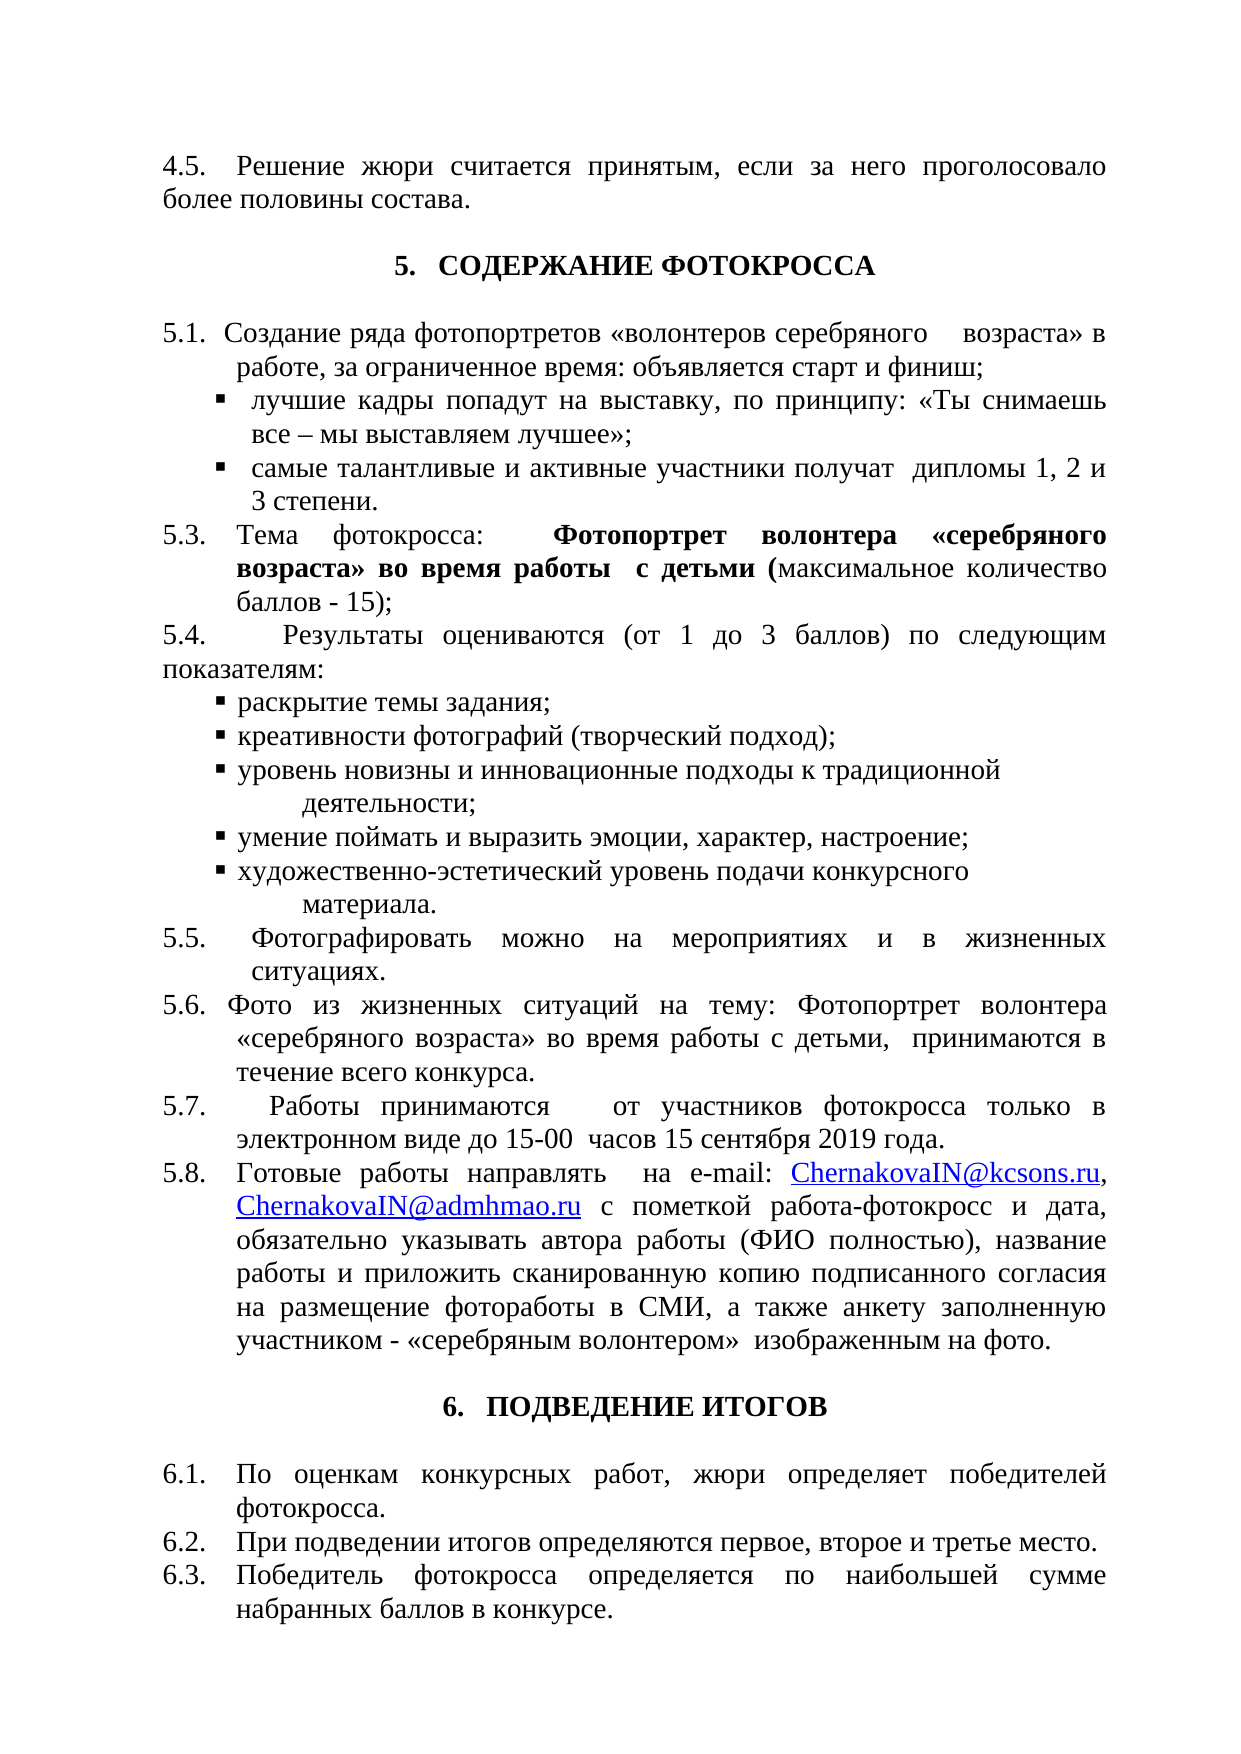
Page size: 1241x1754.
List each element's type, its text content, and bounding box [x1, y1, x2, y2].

text 5.5. Фотографировать можно на мероприятиях и в жизненных ситуациях. [162, 920, 1107, 987]
list лучшие кадры попадут на выставку, по принципу: «Ты снимаешь все – мы выставляем лучшее»; [213, 382, 1107, 450]
text 6.3. Победитель фотокросса определяется по наибольшей сумме набранных баллов в конкурсе. [162, 1557, 1107, 1624]
text 5.4. Результаты оцениваются (от 1 до 3 баллов) по следующим показателям: [162, 617, 1107, 684]
text 5.6. Фото из жизненных ситуаций на тему: Фотопортрет волонтера «серебряного возраста» во время работы с детьми, принимаются в течение всего конкурса. [162, 987, 1107, 1088]
text 6. ПОДВЕДЕНИЕ ИТОГОВ [162, 1389, 1107, 1423]
text 5.8. Готовые работы направлять на e-mail: ChernakovaIN@kcsons.ru, ChernakovaIN@admhmao.ru c пометкой работа-фотокросс и дата, обязательно указывать автора работы (ФИО полностью), название работы и приложить сканированную копию подписанного согласия на размещение фотоработы в СМИ, а также анкету заполненную участником - «серебряным волонтером» изображенным на фото. [162, 1155, 1107, 1356]
list раскрытие темы задания; [213, 684, 1107, 718]
text 5.3. Тема фотокросса: Фотопортрет волонтера «серебряного возраста» во время работы с детьми (максимальное количество баллов - 15); [162, 517, 1107, 617]
list умение поймать и выразить эмоции, характер, настроение; [213, 819, 1107, 853]
list самые талантливые и активные участники получат дипломы 1, 2 и 3 степени. [213, 450, 1107, 517]
text материала. [251, 886, 1107, 920]
text 4.5. Решение жюри считается принятым, если за него проголосовало более половины состава. [162, 148, 1107, 215]
list художественно-эстетический уровень подачи конкурсного [213, 853, 1107, 886]
text деятельности; [251, 786, 1107, 819]
text 5. СОДЕРЖАНИЕ ФОТОКРОССА [162, 248, 1107, 282]
text 6.1. По оценкам конкурсных работ, жюри определяет победителей фотокросса. [162, 1457, 1107, 1524]
list уровень новизны и инновационные подходы к традиционной [213, 752, 1107, 786]
text 5.7. Работы принимаются от участников фотокросса только в электронном виде до 15-00 часов 15 сентября 2019 года. [162, 1088, 1107, 1155]
text 6.2. При подведении итогов определяются первое, второе и третье место. [162, 1524, 1107, 1557]
list креативности фотографий (творческий подход); [213, 718, 1107, 752]
text 5.1. Создание ряда фотопортретов «волонтеров серебряного возраста» в работе, за ограниченное время: объявляется старт и финиш; [162, 315, 1107, 382]
